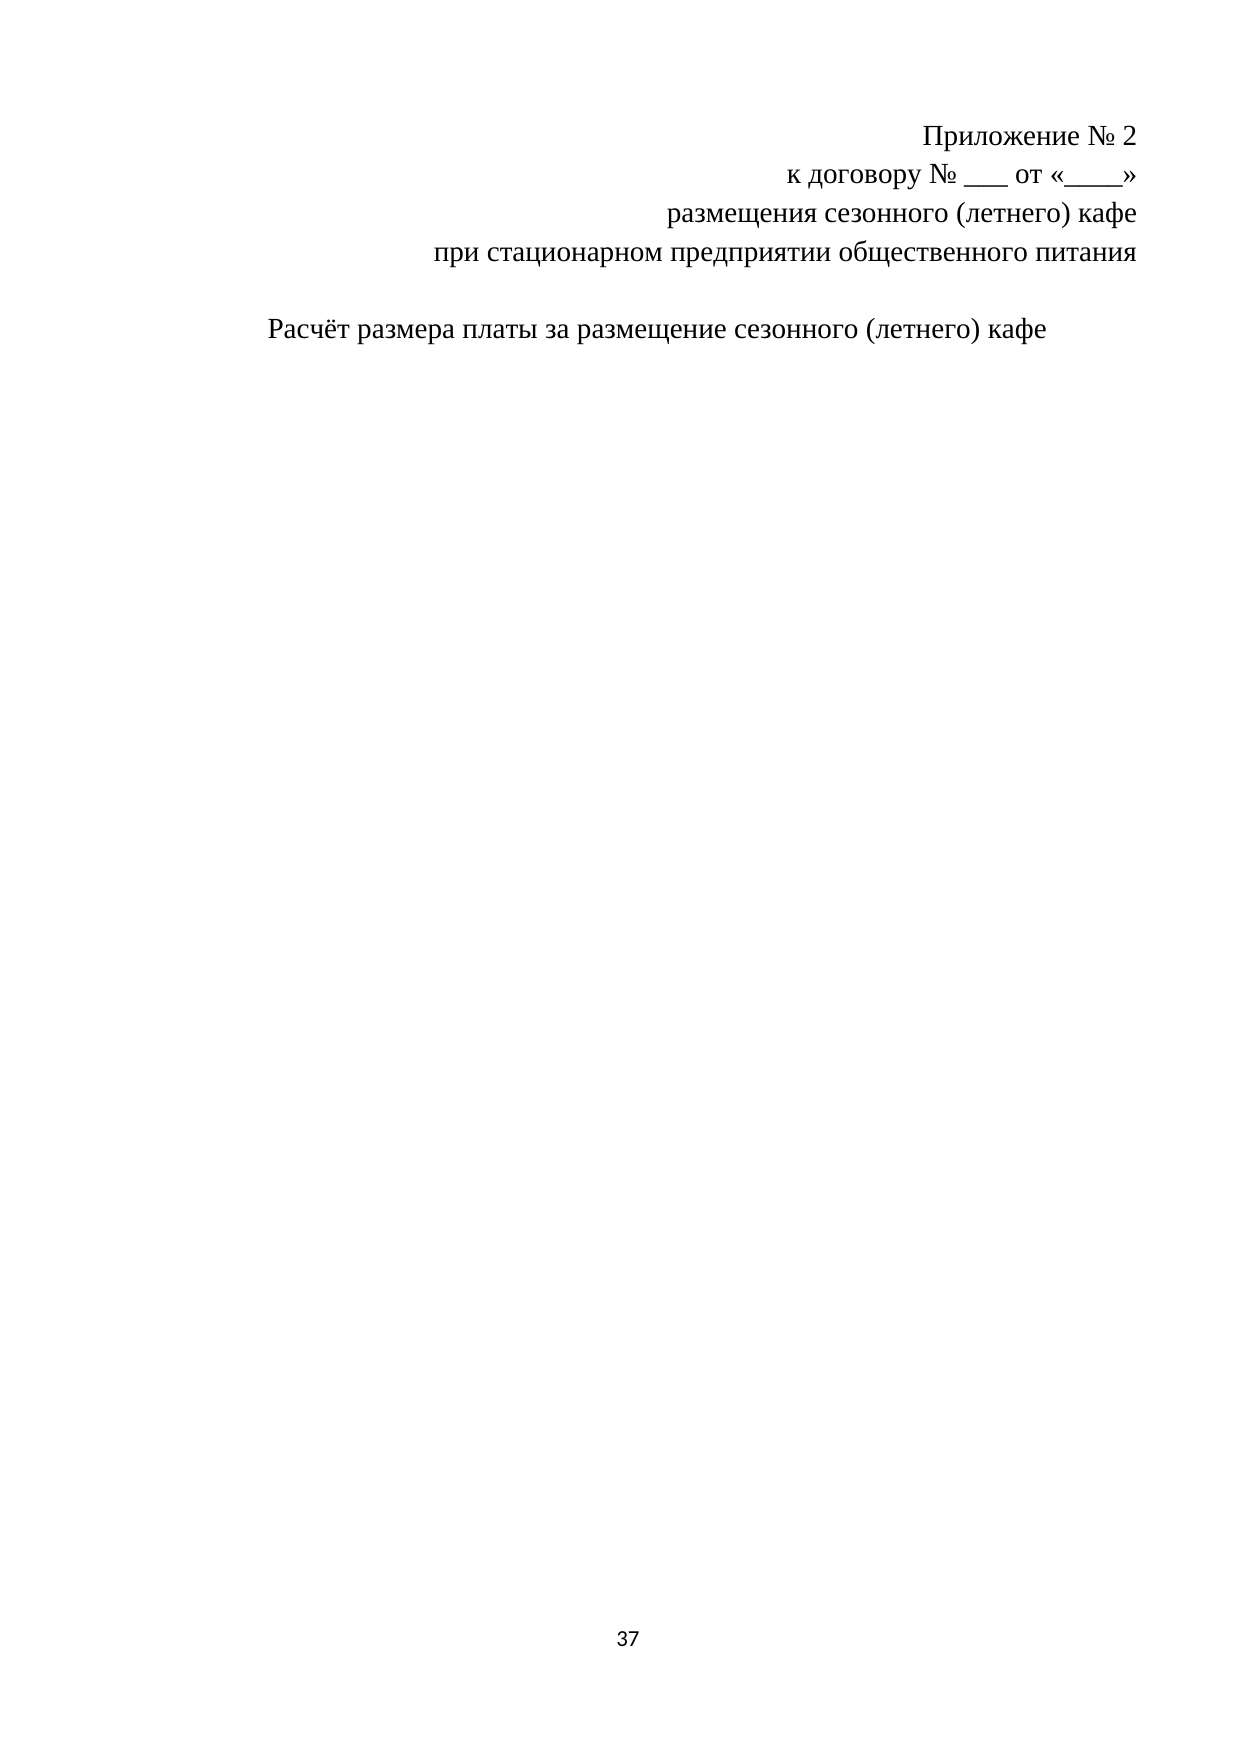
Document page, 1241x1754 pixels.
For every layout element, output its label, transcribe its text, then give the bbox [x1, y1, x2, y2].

text при стационарном предприятии общественного питания [118, 234, 1137, 267]
text размещения сезонного (летнего) кафе [118, 195, 1137, 229]
text Приложение № 2 [118, 118, 1137, 152]
text к договору № ___ от «____» [118, 157, 1137, 190]
text Расчёт размера платы за размещение сезонного (летнего) кафе [118, 311, 1137, 344]
